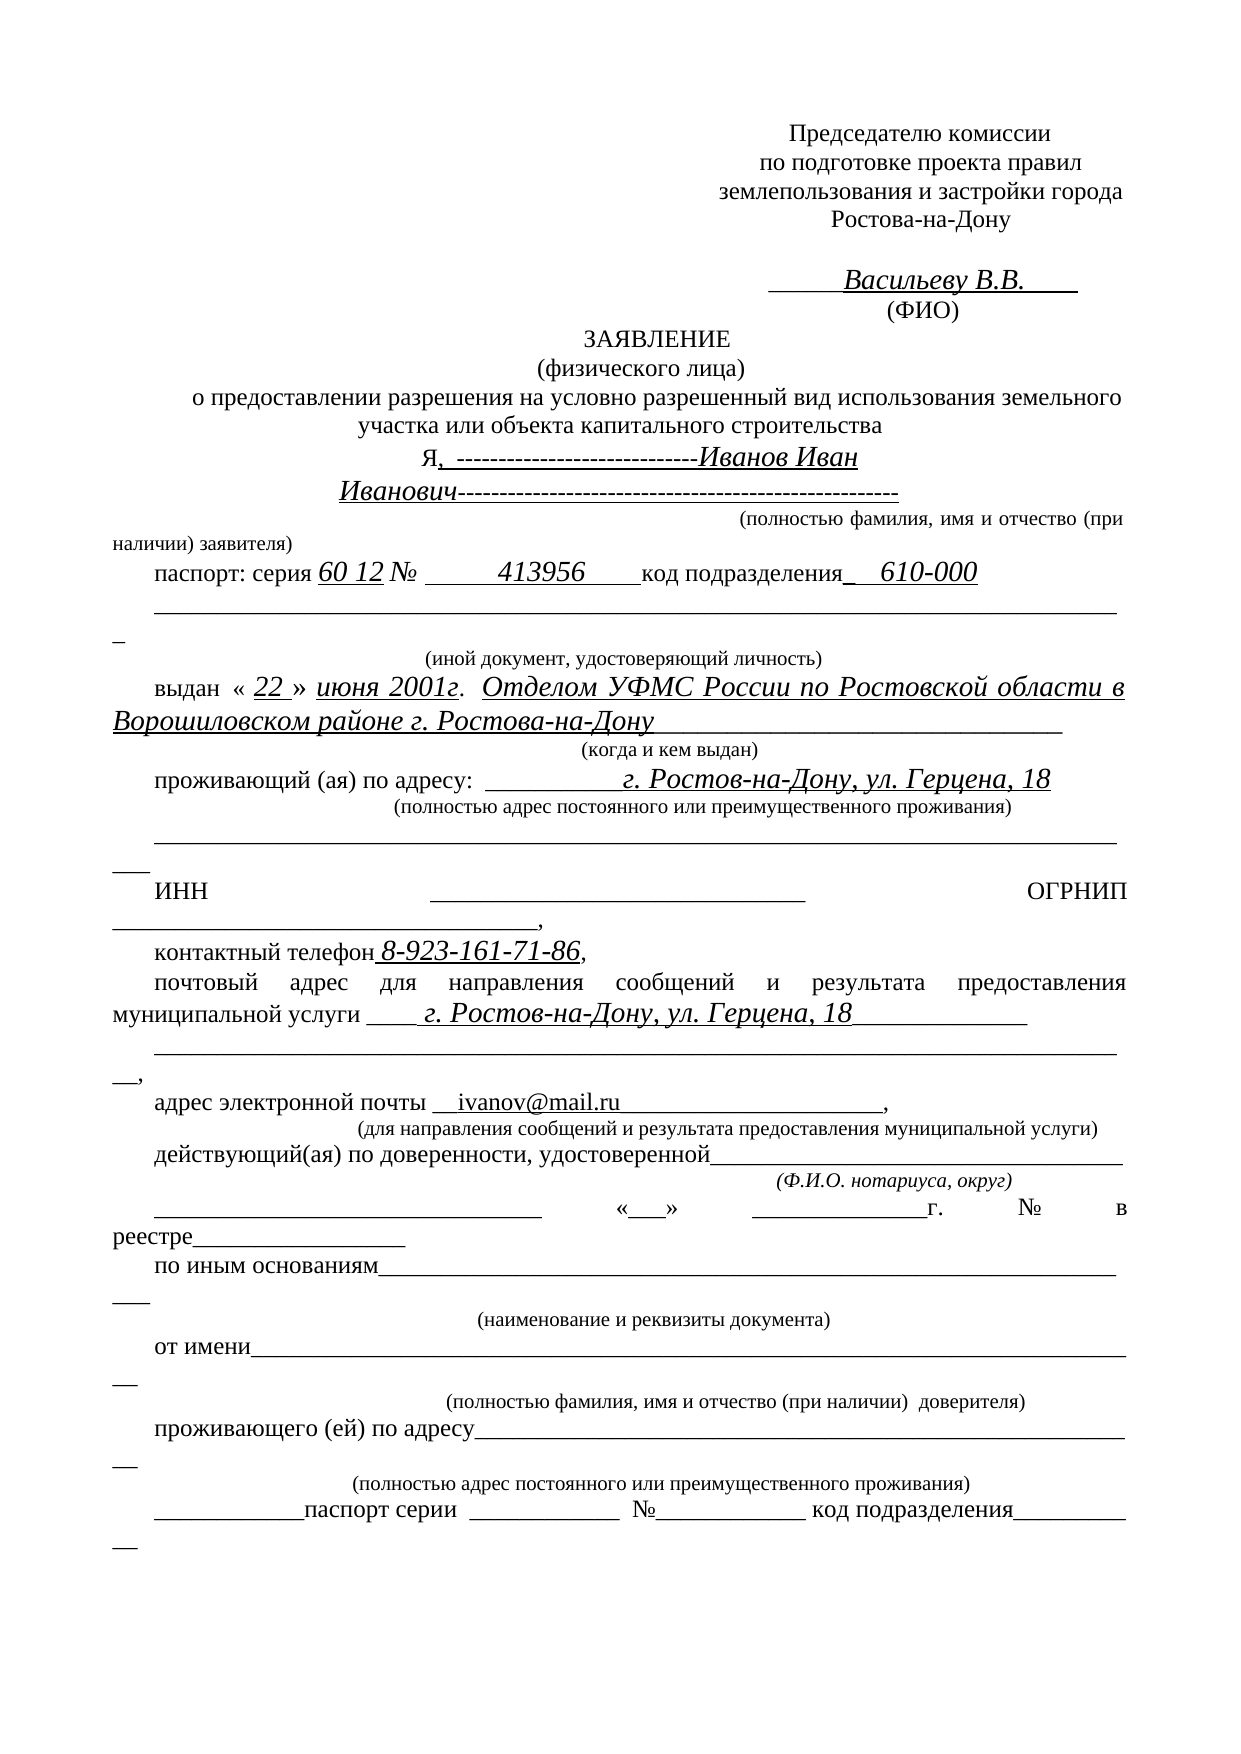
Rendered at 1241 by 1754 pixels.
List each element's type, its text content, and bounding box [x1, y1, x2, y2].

text (для направления сообщений и результата предоставления муниципальной услуги) [112, 1115, 1128, 1139]
text ________________________________________________________________________________ [112, 818, 1128, 876]
text (полностью фамилия, имя и отчество (при наличии) доверителя) [112, 1389, 1128, 1413]
text (полностью адрес постоянного или преимущественного проживания) [112, 794, 1128, 818]
text паспорт: серия 60 12 № 413956 код подразделения_ 610-000 [112, 554, 1128, 588]
text _______________________________ «___» ______________г. № в реестре_________________ [112, 1192, 1128, 1250]
text по иным основаниям______________________________________________________________ [112, 1250, 1128, 1307]
text (ФИО) [714, 296, 1128, 324]
text (полностью адрес постоянного или преимущественного проживания) [112, 1470, 1128, 1494]
text (наименование и реквизиты документа) [112, 1307, 1128, 1331]
text (когда и кем выдан) [112, 737, 1128, 761]
text проживающий (ая) по адресу: ___________г. Ростов-на-Дону, ул. Герцена, 18 [112, 761, 1128, 794]
text проживающего (ей) по адресу______________________________________________________ [112, 1413, 1128, 1470]
text (физического лица) [112, 353, 1128, 382]
text (полностью фамилия, имя и отчество (при наличии) заявителя) [112, 506, 1128, 554]
text контактный телефон 8-923-161-71-86, [112, 933, 1128, 967]
text ИНН ______________________________ ОГРНИП __________________________________, [112, 876, 1128, 933]
text ЗАЯВЛЕНИЕ [112, 324, 1128, 353]
text Я, -----------------------------Иванов Иван Иванович----------------------------------------------------- [112, 439, 1128, 506]
text _______________________________________________________________________________, [112, 1029, 1128, 1087]
text адрес электронной почты __ivanov@mail.ru_____________________, [112, 1087, 1128, 1115]
text (Ф.И.О. нотариуса, округ) [112, 1168, 1128, 1192]
text от имени________________________________________________________________________ [112, 1331, 1128, 1389]
text (иной документ, удостоверяющий личность) [112, 646, 1128, 669]
text действующий(ая) по доверенности, удостоверенной_________________________________ [112, 1139, 1128, 1168]
text ______Васильеву В.В. ___ [714, 262, 1128, 296]
text Председателю комиссии по подготовке проекта правил землепользования и застройки города Ростова-на-Дону [714, 118, 1128, 233]
text ____________паспорт серии ____________ №____________ код подразделения___________ [112, 1494, 1128, 1552]
text почтовый адрес для направления сообщений и результата предоставления муниципальной услуги ____ г. Ростов-на-Дону, ул. Герцена, 18______________ [112, 967, 1128, 1029]
text о предоставлении разрешения на условно разрешенный вид использования земельного участка или объекта капитального строительства [112, 382, 1128, 439]
text выдан « 22 » июня 2001г. Отделом УФМС России по Ростовской области в Ворошиловском районе г. Ростова-на-Дону____________________________ [112, 669, 1128, 737]
text ______________________________________________________________________________ [112, 588, 1128, 646]
